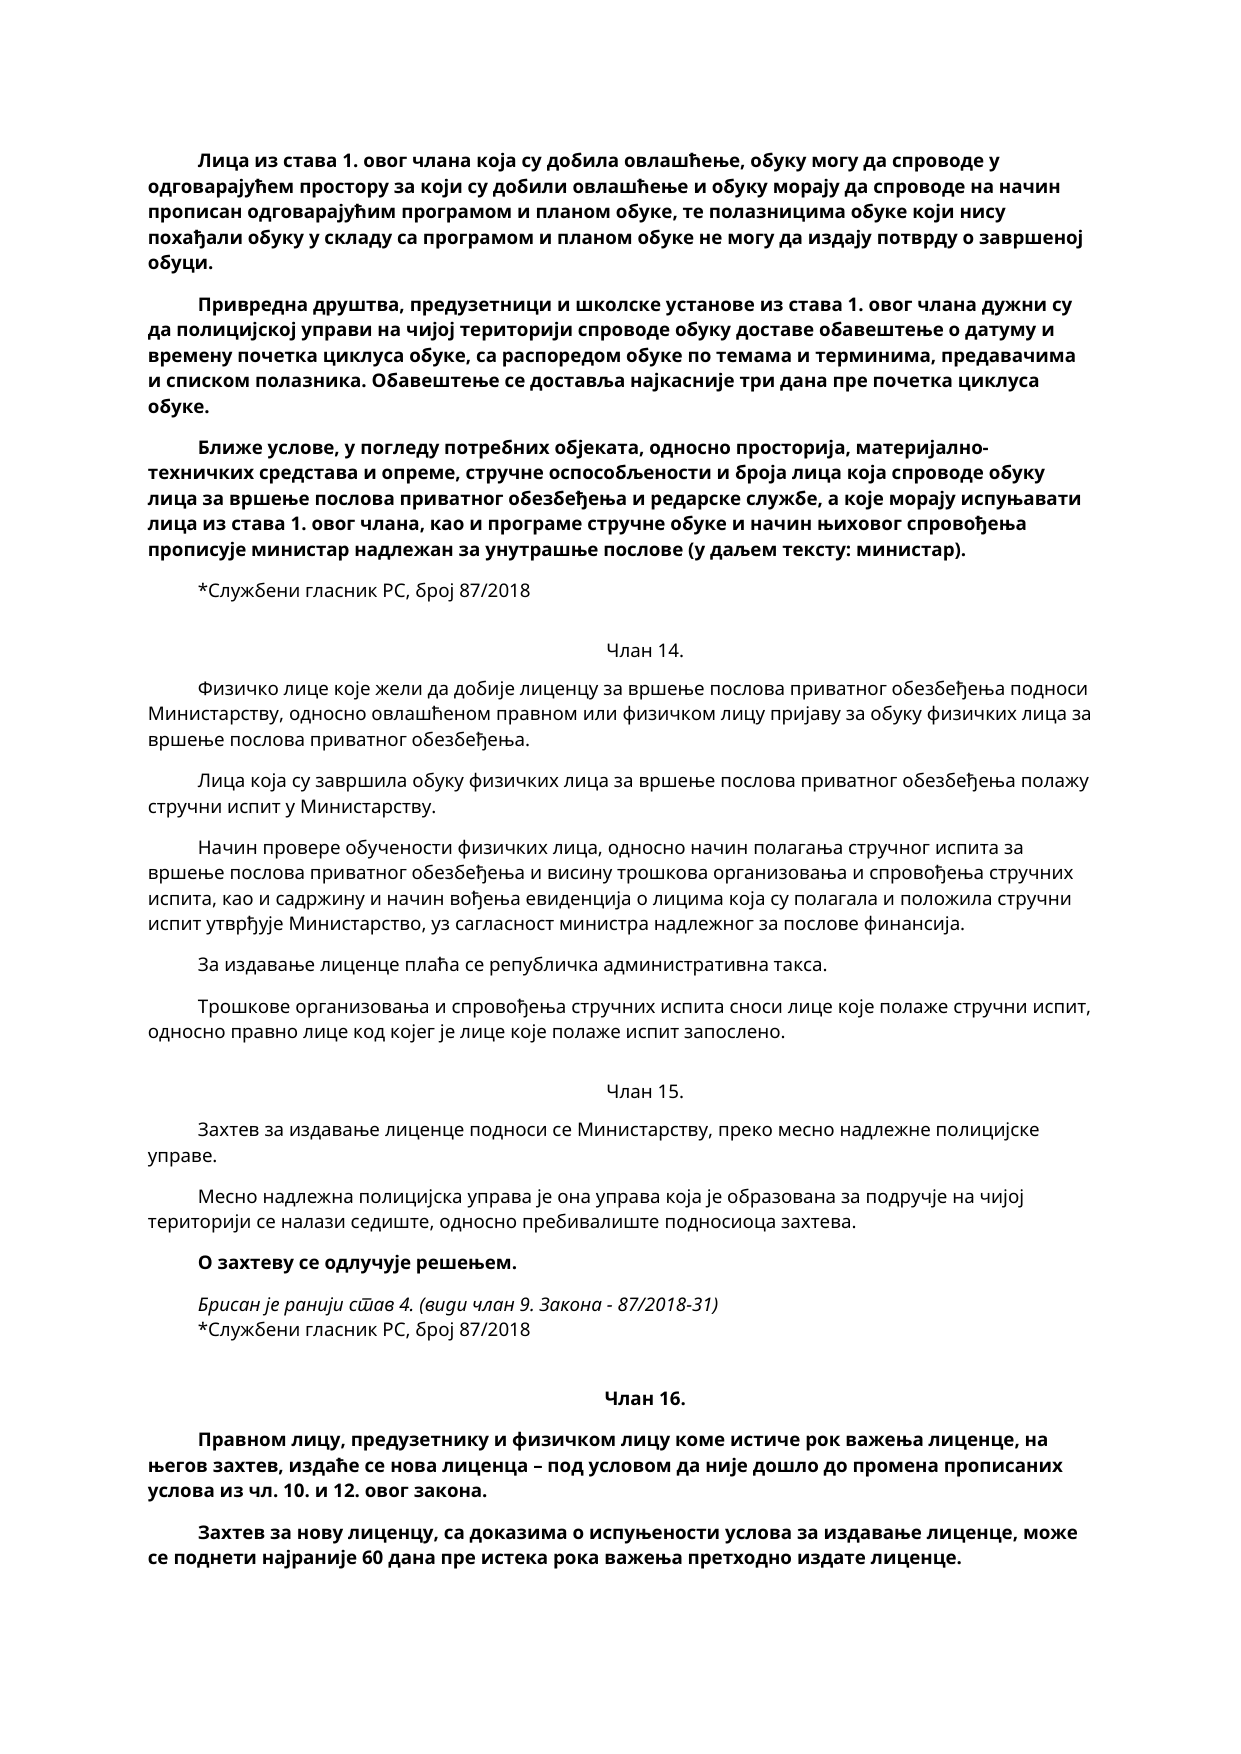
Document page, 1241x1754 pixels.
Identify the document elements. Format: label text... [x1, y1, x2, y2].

text Захтев за издавање лиценце подноси се Министарству, преко месно надлежне полицијске управе. [148, 1116, 1093, 1167]
text *Службени гласник РС, број 87/2018 [148, 1316, 1093, 1342]
text Члан 14. [148, 637, 1093, 663]
text Члан 15. [148, 1078, 1093, 1104]
text *Службени гласник РС, број 87/2018 [148, 577, 1093, 603]
text Привредна друштва, предузетници и школске установе из става 1. овог члана дужни су да полицијској управи на чијој територији спроводе обуку доставе обавештење о датуму и времену почетка циклуса обуке, са распоредом обуке по темама и терминима, предавачима и списком полазника. Обавештење се доставља најкасније три дана пре почетка циклуса обуке. [148, 291, 1093, 418]
text Брисан је ранији став 4. (види члан 9. Закона - 87/2018-31) [148, 1291, 1093, 1316]
text Захтев за нову лиценцу, са доказима о испуњености услова за издавање лиценце, може се поднети најраније 60 дана пре истека рока важења претходно издате лиценце. [148, 1519, 1093, 1570]
text Члан 16. [148, 1386, 1093, 1411]
text Месно надлежна полицијска управа је она управа која је образована за подручје на чијој територији се налази седиште, односно пребивалиште подносиоца захтева. [148, 1183, 1093, 1234]
text Ближе услове, у погледу потребних објеката, односно просторија, материјално-техничких средстава и опреме, стручне оспособљености и броја лица која спроводе обуку лица за вршење послова приватног обезбеђења и редарске службе, а које морају испуњавати лица из става 1. овог члана, као и програме стручне обуке и начин њиховог спровођења прописује министар надлежан за унутрашње послове (у даљем тексту: министар). [148, 434, 1093, 562]
text Физичко лице које жели да добије лиценцу за вршење послова приватног обезбеђења подноси Министарству, односно овлашћеном правном или физичком лицу пријаву за обуку физичких лица за вршење послова приватног обезбеђења. [148, 675, 1093, 752]
text О захтеву се одлучује решењем. [148, 1250, 1093, 1275]
text Лица из става 1. овог члана која су добила овлашћење, обуку могу да спроводе у одговарајућем простору за који су добили овлашћење и обуку морају да спроводе на начин прописан одговарајућим програмом и планом обуке, те полазницима обуке који нису похађали обуку у складу са програмом и планом обуке не могу да издају потврду о завршеној обуци. [148, 148, 1093, 275]
text Лица која су завршила обуку физичких лица за вршење послова приватног обезбеђења полажу стручни испит у Министарству. [148, 767, 1093, 818]
text Трошкове организовања и спровођења стручних испита сноси лице које полаже стручни испит, односно правно лице код којег је лице које полаже испит запослено. [148, 993, 1093, 1044]
text Начин провере обучености физичких лица, односно начин полагања стручног испита за вршење послова приватног обезбеђења и висину трошкова организовања и спровођења стручних испита, као и садржину и начин вођења евиденција о лицима која су полагала и положила стручни испит утврђује Министарство, уз сагласност министра надлежног за послове финансија. [148, 834, 1093, 936]
text Правном лицу, предузетнику и физичком лицу коме истиче рок важења лиценце, на његов захтев, издаће се нова лиценца – под условом да није дошло до промена прописаних услова из чл. 10. и 12. овог закона. [148, 1427, 1093, 1503]
text За издавање лиценце плаћа се републичка административна такса. [148, 952, 1093, 977]
